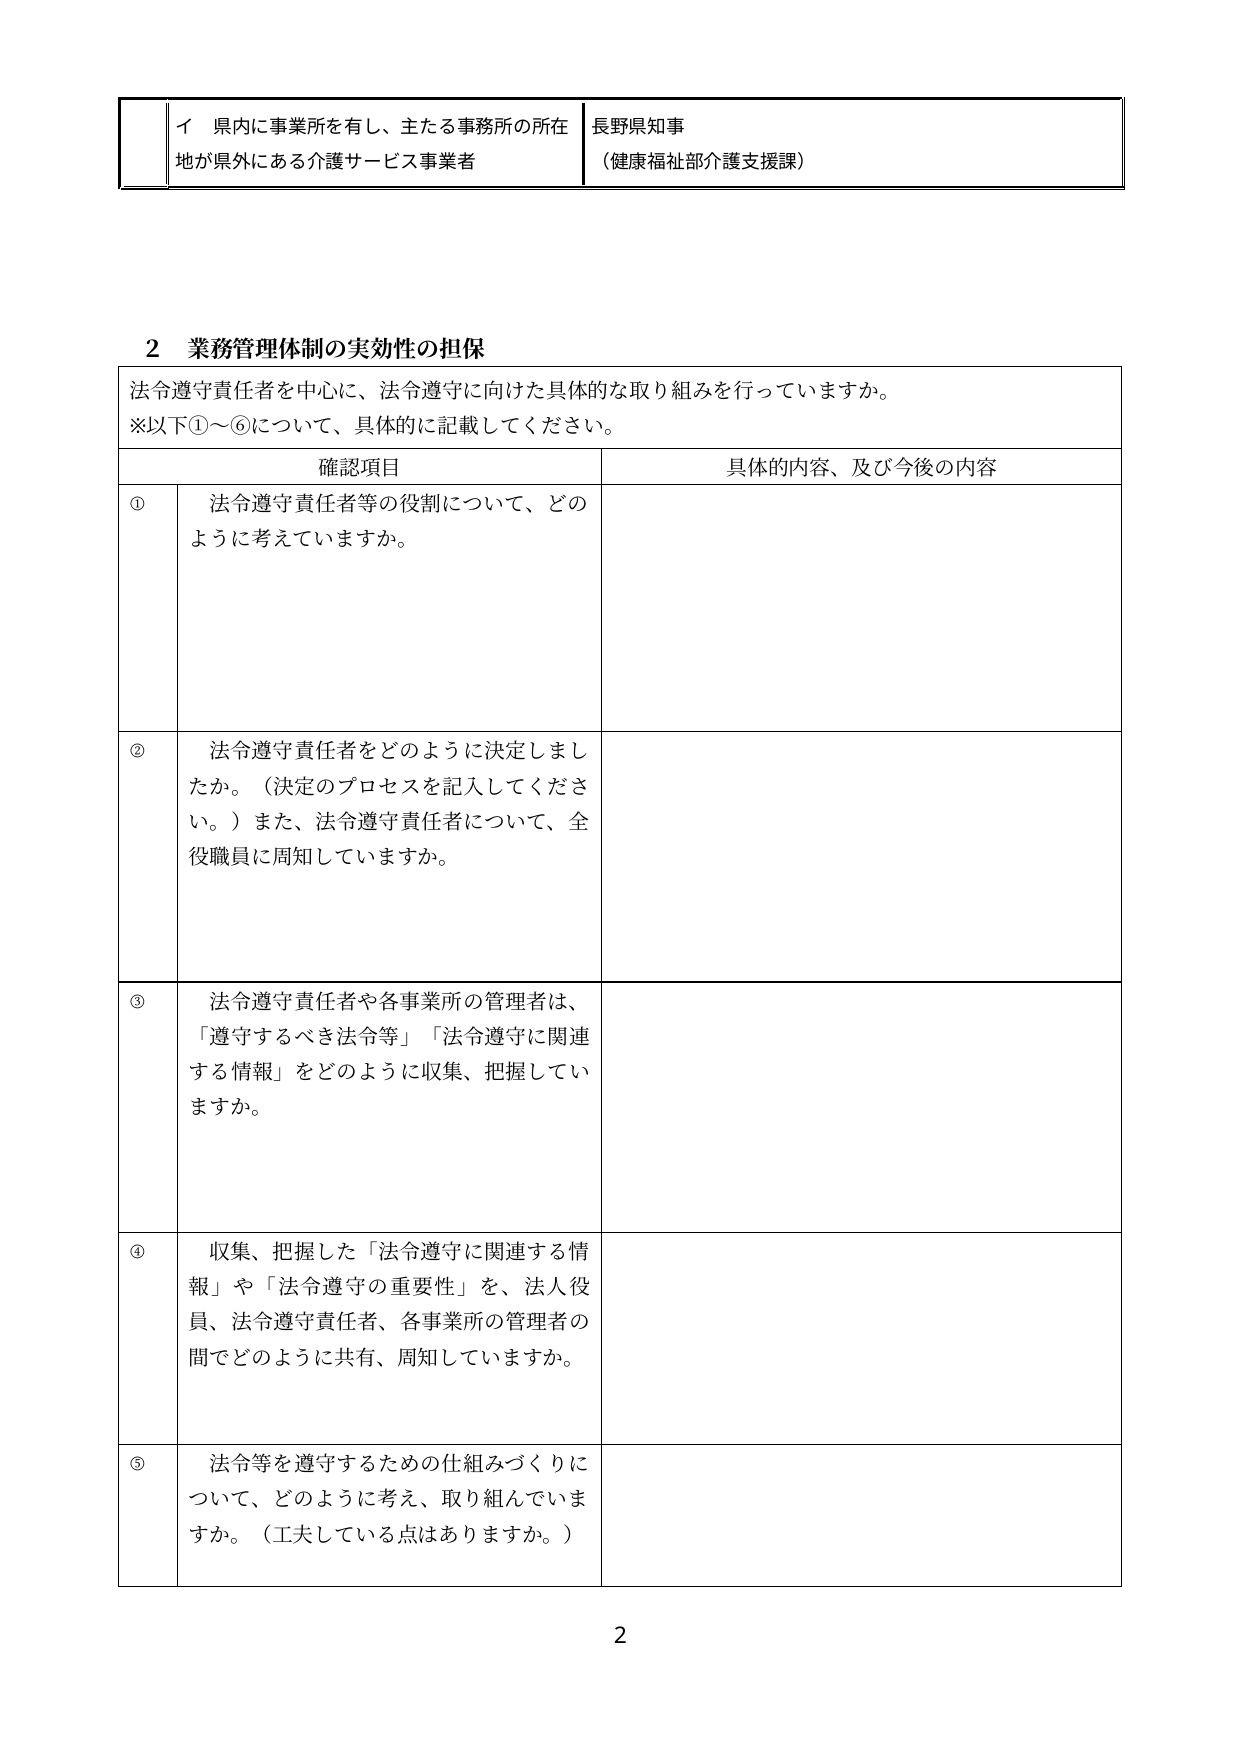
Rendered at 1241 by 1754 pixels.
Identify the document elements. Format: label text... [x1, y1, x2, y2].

table_cell ② [119, 732, 177, 981]
table_cell [602, 485, 1121, 731]
table_cell [602, 732, 1121, 981]
table_cell [602, 983, 1121, 1232]
table_cell ③ [119, 983, 177, 1232]
table_cell イ 県内に事業所を有し、主たる事務所の所在地が県外にある介護サービス事業者 [168, 100, 583, 186]
table_cell ⑤ [119, 1445, 177, 1586]
table_cell 法令遵守責任者をどのように決定しましたか。（決定のプロセスを記入してください。）また、法令遵守責任者について、全役職員に周知していますか。 [178, 732, 601, 981]
table_cell ① [119, 485, 177, 731]
table_cell [121, 100, 168, 186]
table_cell 長野県知事 （健康福祉部介護支援課） [583, 97, 1123, 186]
table_cell 法令遵守責任者等の役割について、どのように考えていますか。 [178, 485, 601, 731]
table_cell 収集、把握した「法令遵守に関連する情報」や「法令遵守の重要性」を、法人役員、法令遵守責任者、各事業所の管理者の間でどのように共有、周知していますか。 [178, 1233, 601, 1444]
table_cell [602, 1233, 1121, 1444]
table_cell ④ [119, 1233, 177, 1444]
table_cell 確認項目 [119, 449, 601, 484]
text ２ 業務管理体制の実効性の担保 [141, 330, 1122, 366]
table_cell 具体的内容、及び今後の内容 [602, 449, 1121, 484]
table_header 法令遵守責任者を中心に、法令遵守に向けた具体的な取り組みを行っていますか。 ※以下①～⑥について、具体的に記載してください。 [119, 367, 1121, 447]
table_cell [602, 1445, 1121, 1586]
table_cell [178, 1445, 601, 1586]
table_cell 法令遵守責任者や各事業所の管理者は、「遵守するべき法令等」「法令遵守に関連する情報」をどのように収集、把握していますか。 [178, 983, 601, 1232]
